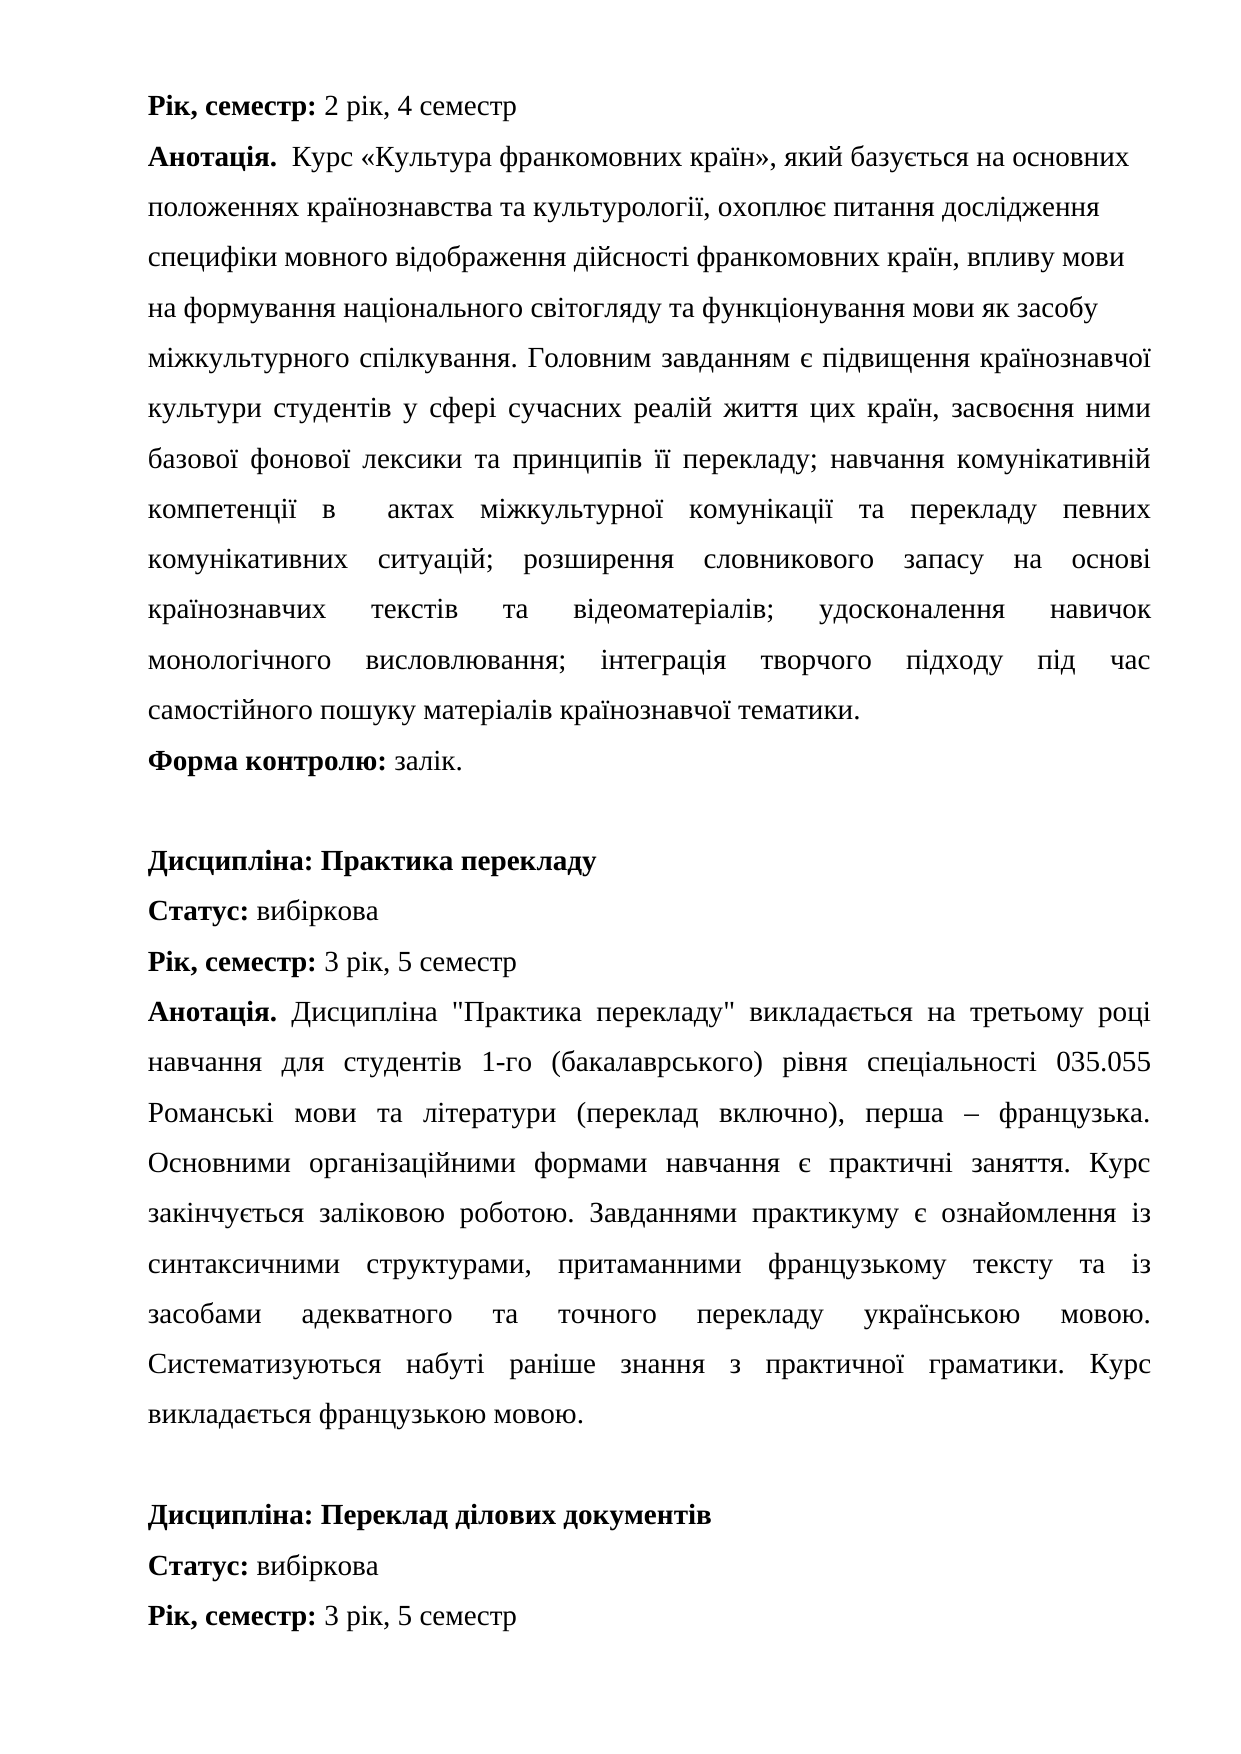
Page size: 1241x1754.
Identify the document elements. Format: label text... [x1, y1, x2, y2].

text Анотація. Дисципліна "Практика перекладу" викладається на третьому році навчання для студентів 1-го (бакалаврського) рівня спеціальності 035.055 Романські мови та літератури (переклад включно), перша – французька. Основними організаційними формами навчання є практичні заняття. Курс закінчується заліковою роботою. Завданнями практикуму є ознайомлення із синтаксичними структурами, притаманними французькому тексту та із засобами адекватного та точного перекладу українською мовою. Систематизуються набуті раніше знання з практичної граматики. Курс викладається французькою мовою. [148, 994, 1152, 1430]
text Анотація. Курс «Культура франкомовних країн», який базується на основних [148, 139, 1152, 172]
text положеннях країнознавства та культурології, охоплює питання дослідження [148, 189, 1152, 223]
text Статус: вибіркова [148, 1548, 1152, 1581]
text міжкультурного спілкування. Головним завданням є підвищення країнознавчої культури студентів у сфері сучасних реалій життя цих країн, засвоєння ними базової фонової лексики та принципів її перекладу; навчання комунікативній компетенції в актах міжкультурної комунікації та перекладу певних комунікативних ситуацій; розширення словникового запасу на основі країнознавчих текстів та відеоматеріалів; удосконалення навичок монологічного висловлювання; інтеграція творчого підходу під час самостійного пошуку матеріалів країнознавчої тематики. [148, 340, 1152, 726]
text специфіки мовного відображення дійсності франкомовних країн, впливу мови [148, 239, 1152, 273]
text Рік, семестр: 2 рік, 4 семестр [148, 88, 1152, 122]
text Статус: вибіркова [148, 893, 1152, 927]
text Форма контролю: залік. [148, 743, 1152, 776]
text Рік, семестр: 3 рік, 5 семестр [148, 1598, 1152, 1631]
text на формування національного світогляду та функціонування мови як засобу [148, 290, 1152, 323]
text Рік, семестр: 3 рік, 5 семестр [148, 944, 1152, 977]
text Дисципліна: Переклад ділових документів [148, 1497, 1152, 1531]
text Дисципліна: Практика перекладу [148, 843, 1152, 877]
